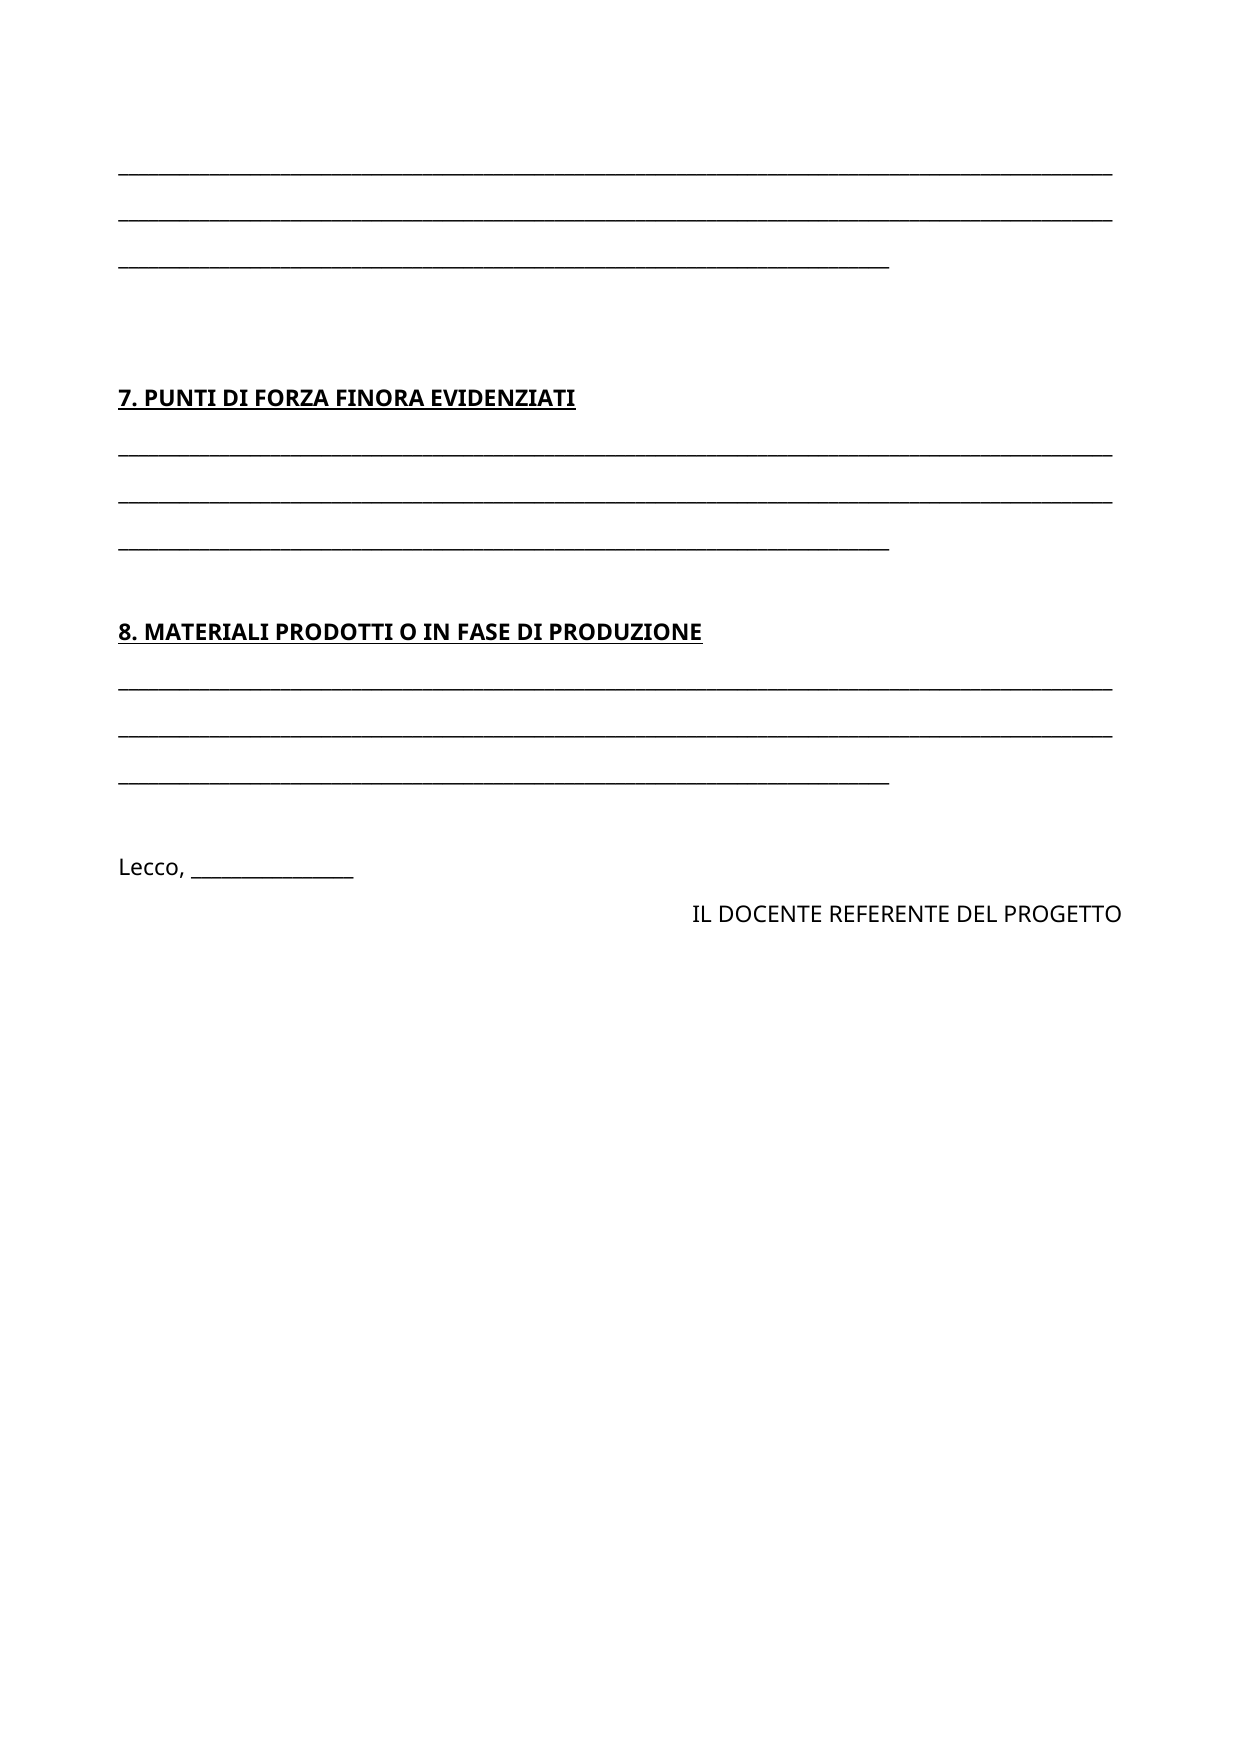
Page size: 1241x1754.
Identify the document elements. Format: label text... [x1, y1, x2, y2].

text ________________________________________________________________________________________________________________________________________________________________________________________________________________________________________________________________________________ [118, 148, 1122, 273]
text IL DOCENTE REFERENTE DEL PROGETTO [118, 898, 1122, 929]
text ________________________________________________________________________________________________________________________________________________________________________________________________________________________________________________________________________________ [118, 429, 1122, 554]
text Lecco, ________________ [118, 851, 1122, 882]
text ________________________________________________________________________________________________________________________________________________________________________________________________________________________________________________________________________________ [118, 663, 1122, 788]
text 7. PUNTI DI FORZA FINORA EVIDENZIATI [118, 382, 1122, 413]
text 8. MATERIALI PRODOTTI O IN FASE DI PRODUZIONE [118, 616, 1122, 648]
